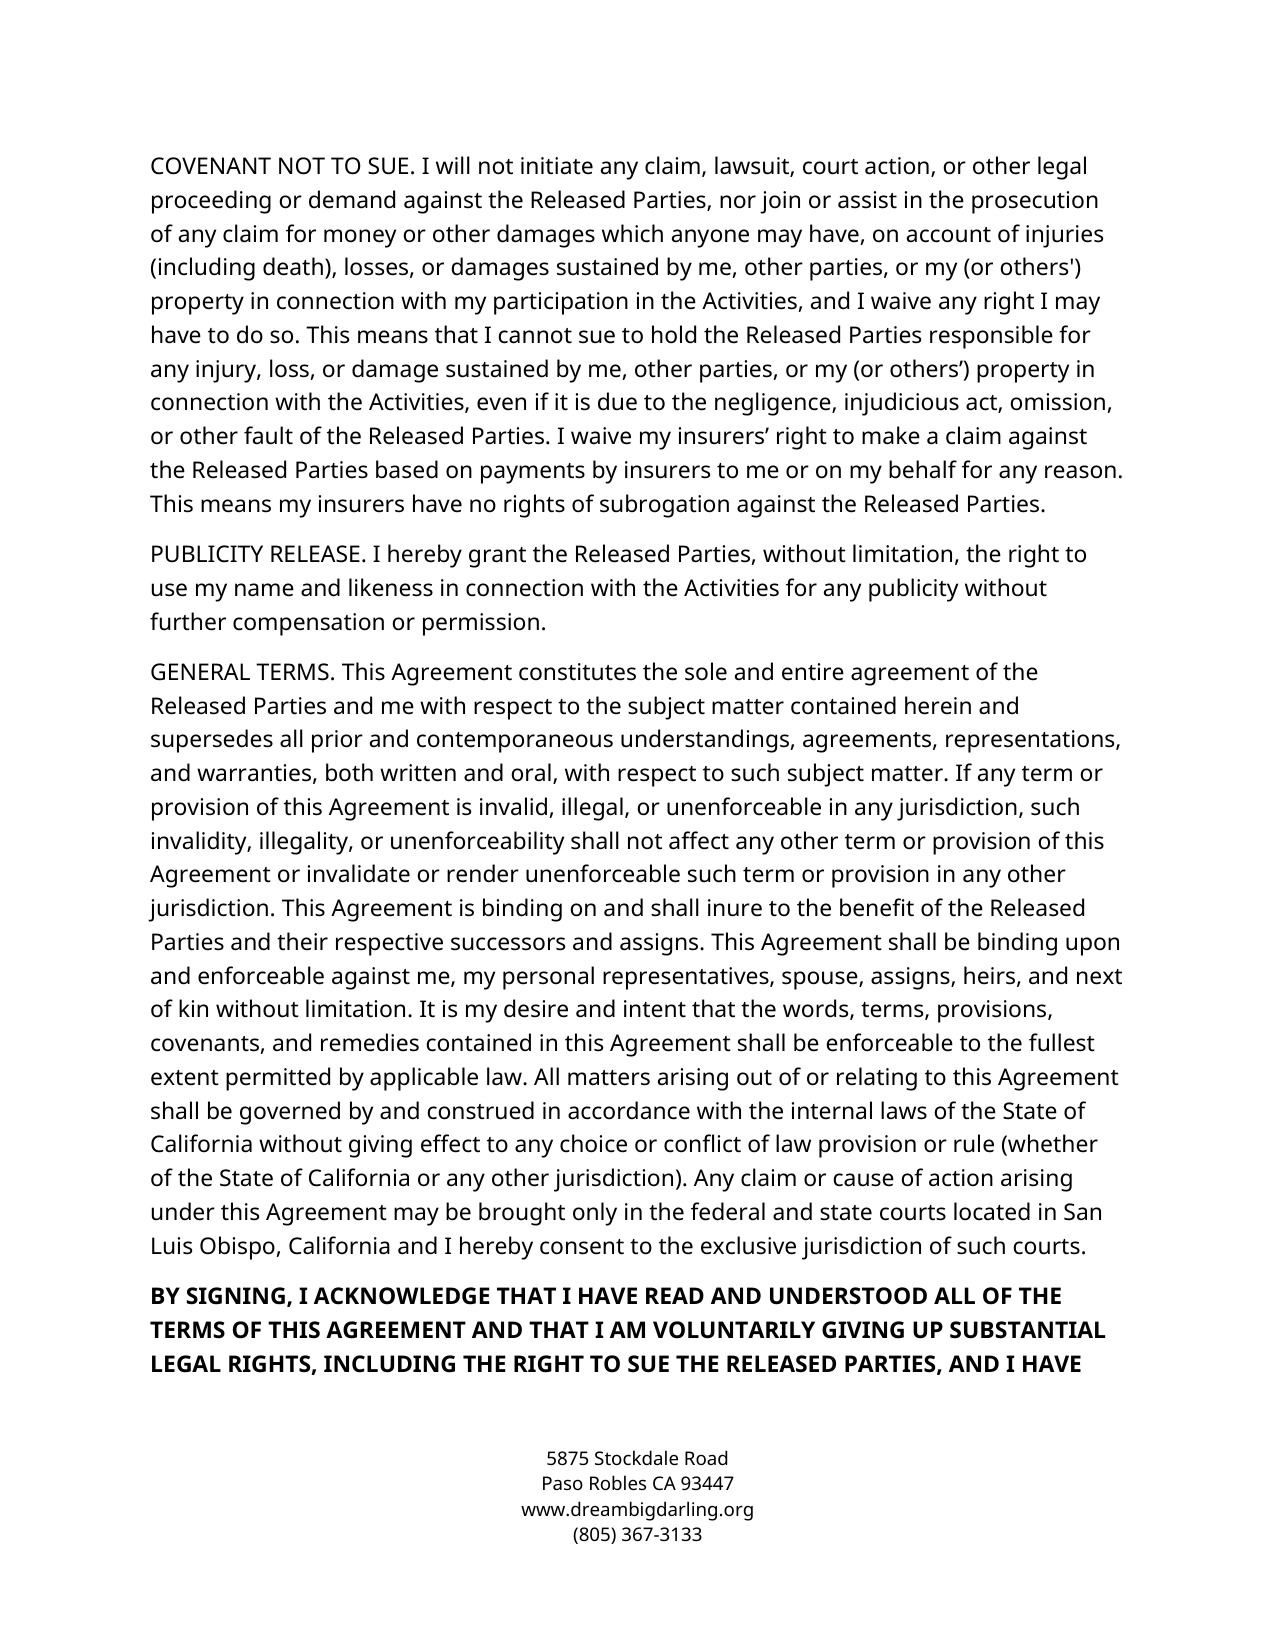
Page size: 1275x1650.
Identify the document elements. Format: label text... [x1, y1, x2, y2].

text PUBLICITY RELEASE. I hereby grant the Released Parties, without limitation, the right to use my name and likeness in connection with the Activities for any publicity without further compensation or permission. [150, 538, 1125, 637]
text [150, 1280, 1125, 1379]
text COVENANT NOT TO SUE. I will not initiate any claim, lawsuit, court action, or other legal proceeding or demand against the Released Parties, nor join or assist in the prosecution of any claim for money or other damages which anyone may have, on account of injuries (including death), losses, or damages sustained by me, other parties, or my (or others') property in connection with my participation in the Activities, and I waive any right I may have to do so. This means that I cannot sue to hold the Released Parties responsible for any injury, loss, or damage sustained by me, other parties, or my (or others’) property in connection with the Activities, even if it is due to the negligence, injudicious act, omission, or other fault of the Released Parties. I waive my insurers’ right to make a claim against the Released Parties based on payments by insurers to me or on my behalf for any reason. This means my insurers have no rights of subrogation against the Released Parties. [150, 150, 1125, 519]
text GENERAL TERMS. This Agreement constitutes the sole and entire agreement of the Released Parties and me with respect to the subject matter contained herein and supersedes all prior and contemporaneous understandings, agreements, representations, and warranties, both written and oral, with respect to such subject matter. If any term or provision of this Agreement is invalid, illegal, or unenforceable in any jurisdiction, such invalidity, illegality, or unenforceability shall not affect any other term or provision of this Agreement or invalidate or render unenforceable such term or provision in any other jurisdiction. This Agreement is binding on and shall inure to the benefit of the Released Parties and their respective successors and assigns. This Agreement shall be binding upon and enforceable against me, my personal representatives, spouse, assigns, heirs, and next of kin without limitation. It is my desire and intent that the words, terms, provisions, covenants, and remedies contained in this Agreement shall be enforceable to the fullest extent permitted by applicable law. All matters arising out of or relating to this Agreement shall be governed by and construed in accordance with the internal laws of the State of California without giving effect to any choice or conflict of law provision or rule (whether of the State of California or any other jurisdiction). Any claim or cause of action arising under this Agreement may be brought only in the federal and state courts located in San Luis Obispo, California and I hereby consent to the exclusive jurisdiction of such courts. [150, 656, 1125, 1261]
